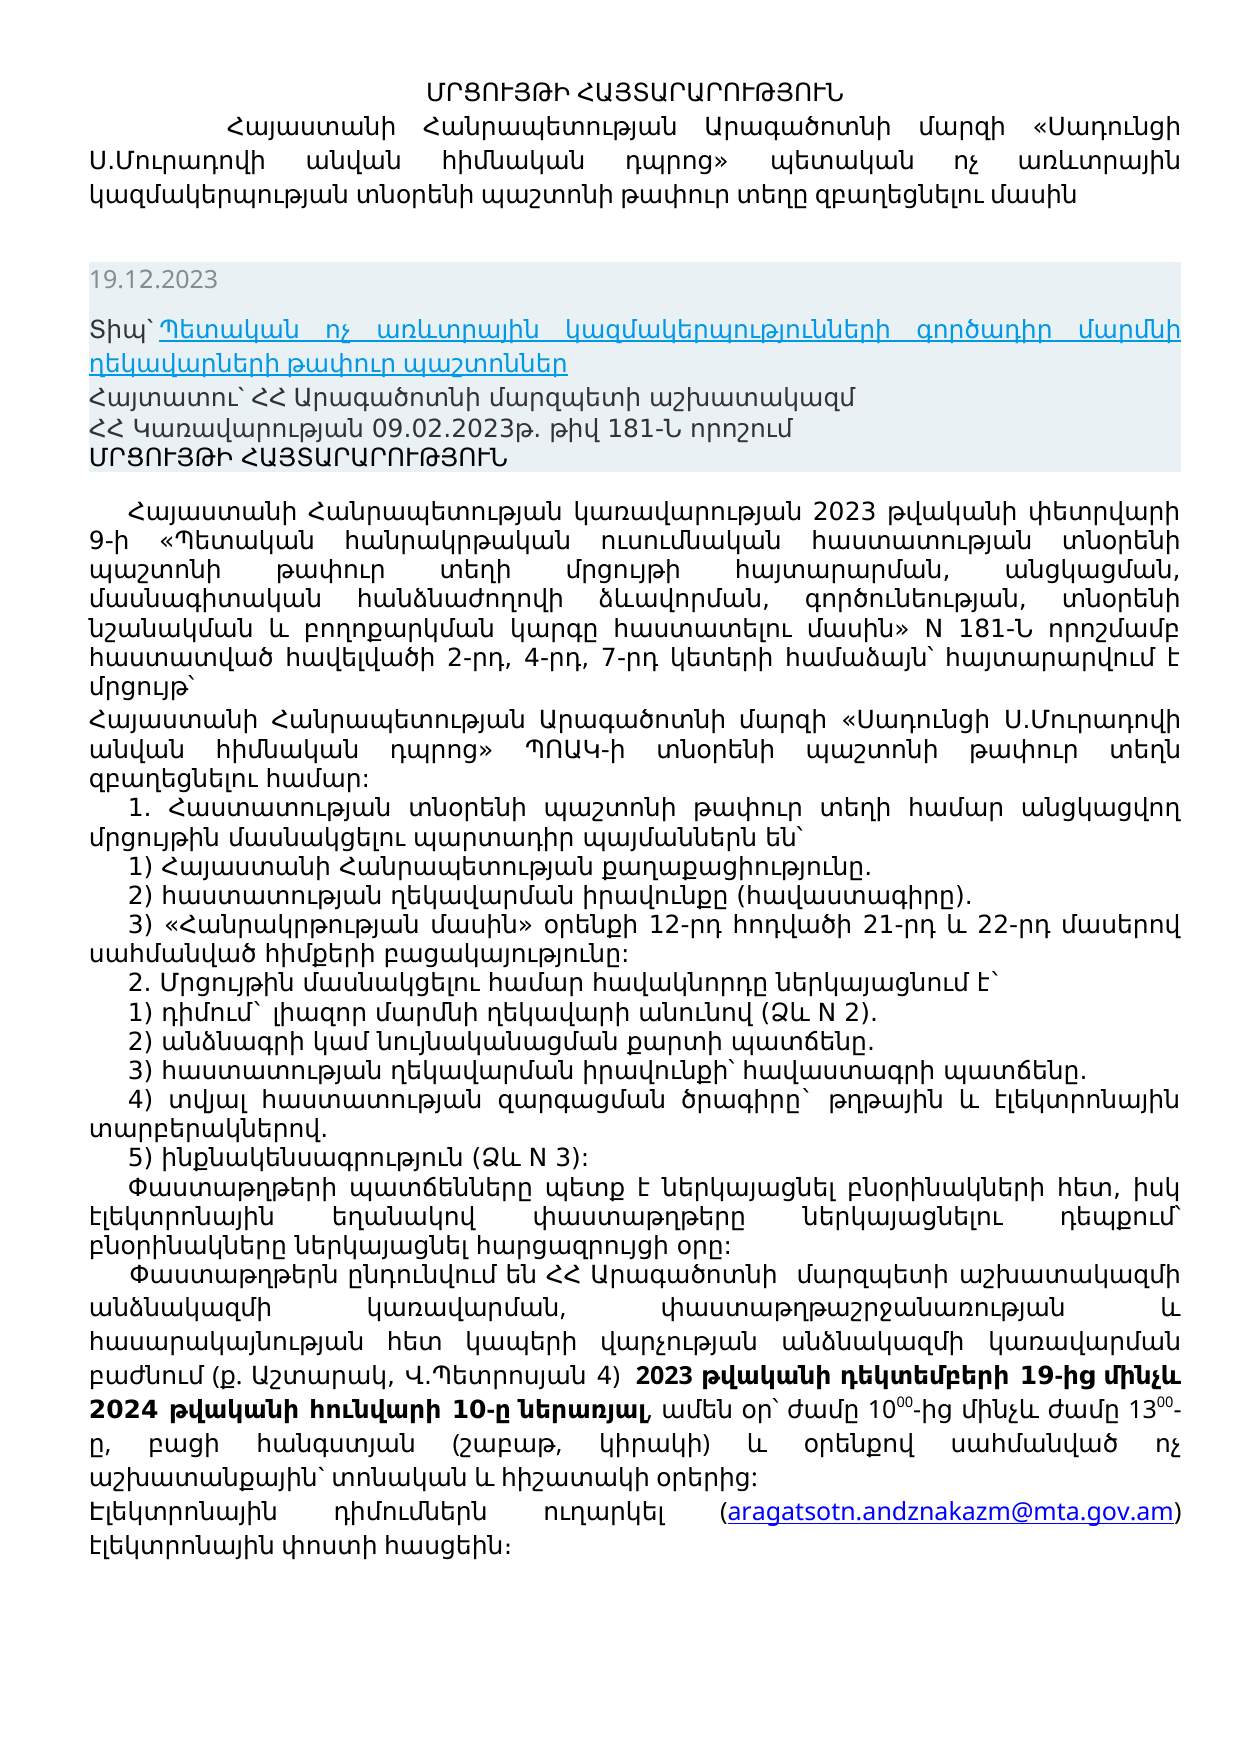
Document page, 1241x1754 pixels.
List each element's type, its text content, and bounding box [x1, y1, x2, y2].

text ՀՀ Կառավարության 09.02.2023թ. թիվ 181-Ն որոշում [89, 414, 1181, 443]
text Հայաստանի Հանրապետության Արագածոտնի մարզի «Սադունցի Ս.Մուրադովի անվան հիմնական դպրոց» ՊՈԱԿ-ի տնօրենի պաշտոնի թափուր տեղն զբաղեցնելու համար: [89, 701, 1181, 794]
text 2) անձնագրի կամ նույնականացման քարտի պատճենը. [89, 1027, 1181, 1056]
text Փաստաթղթերն ընդունվում են ՀՀ Արագածոտնի մարզպետի աշխատակազմի անձնակազմի կառավարման, փաստաթղթաշրջանառության և հասարակայնության հետ կապերի վարչության անձնակազմի կառավարման բաժնում (ք. Աշտարակ, Վ.Պետրոսյան 4) 2023 թվականի դեկտեմբերի 19-ից մինչև 2024 թվականի հունվարի 10-ը ներառյալ, ամեն օր՝ ժամը 1000-ից մինչև ժամը 1300-ը, բացի հանգստյան (շաբաթ, կիրակի) և օրենքով սահմանված ոչ աշխատանքային` տոնական և հիշատակի օրերից: [89, 1260, 1181, 1494]
text Հայտատու` ՀՀ Արագածոտնի մարզպետի աշխատակազմ [89, 380, 1181, 414]
text Տիպ` Պետական ոչ առևտրային կազմակերպությունների գործադիր մարմնի ղեկավարների թափուր պաշտոններ [89, 312, 1181, 380]
text 4) տվյալ հաստատության զարգացման ծրագիրը` թղթային և էլեկտրոնային տարբերակներով. [89, 1085, 1181, 1144]
text Էլեկտրոնային դիմումներն ուղարկել (aragatsotn.andznakazm@mta.gov.am) էլեկտրոնային փոստի հասցեին։ [89, 1494, 1181, 1562]
text 1) Հայաստանի Հանրապետության քաղաքացիությունը. [89, 852, 1181, 881]
text ՄՐՑՈՒՅԹԻ ՀԱՅՏԱՐԱՐՈՒԹՅՈՒՆ [89, 443, 1181, 472]
text 1. Հաստատության տնօրենի պաշտոնի թափուր տեղի համար անցկացվող մրցույթին մասնակցելու պարտադիր պայմաններն են՝ [89, 794, 1181, 852]
text 3) հաստատության ղեկավարման իրավունքի՝ հավաստագրի պատճենը. [89, 1056, 1181, 1085]
text Փաստաթղթերի պատճենները պետք է ներկայացնել բնօրինակների հետ, իսկ էլեկտրոնային եղանակով փաստաթղթերը ներկայացնելու դեպքում՝ բնօրինակները ներկայացնել հարցազրույցի օրը: [89, 1173, 1181, 1260]
text ՄՐՑՈՒՅԹԻ ՀԱՅՏԱՐԱՐՈՒԹՅՈՒՆ [89, 75, 1181, 109]
text 3) «Հանրակրթության մասին» օրենքի 12-րդ հոդվածի 21-րդ և 22-րդ մասերով սահմանված հիմքերի բացակայությունը: [89, 910, 1181, 969]
text 2) հաստատության ղեկավարման իրավունքը (հավաստագիրը). [89, 881, 1181, 910]
text 5) ինքնակենսագրություն (Ձև N 3): [89, 1144, 1181, 1173]
text 19.12.2023 [89, 262, 1181, 296]
text Հայաստանի Հանրապետության կառավարության 2023 թվականի փետրվարի 9-ի «Պետական հանրակրթական ուսումնական հաստատության տնօրենի պաշտոնի թափուր տեղի մրցույթի հայտարարման, անցկացման, մասնագիտական հանձնաժողովի ձևավորման, գործունեության, տնօրենի նշանակման և բողոքարկման կարգը հաստատելու մասին» N 181-Ն որոշմամբ հաստատված հավելվածի 2-րդ, 4-րդ, 7-րդ կետերի համաձայն՝ հայտարարվում է մրցույթ՝ [89, 497, 1181, 701]
text 1) դիմում` լիազոր մարմնի ղեկավարի անունով (Ձև N 2). [89, 998, 1181, 1027]
text Հայաստանի Հանրապետության Արագածոտնի մարզի «Սադունցի Ս.Մուրադովի անվան հիմնական դպրոց» պետական ոչ առևտրային կազմակերպության տնօրենի պաշտոնի թափուր տեղը զբաղեցնելու մասին [89, 109, 1181, 211]
text 2. Մրցույթին մասնակցելու համար հավակնորդը ներկայացնում է` [89, 969, 1181, 998]
